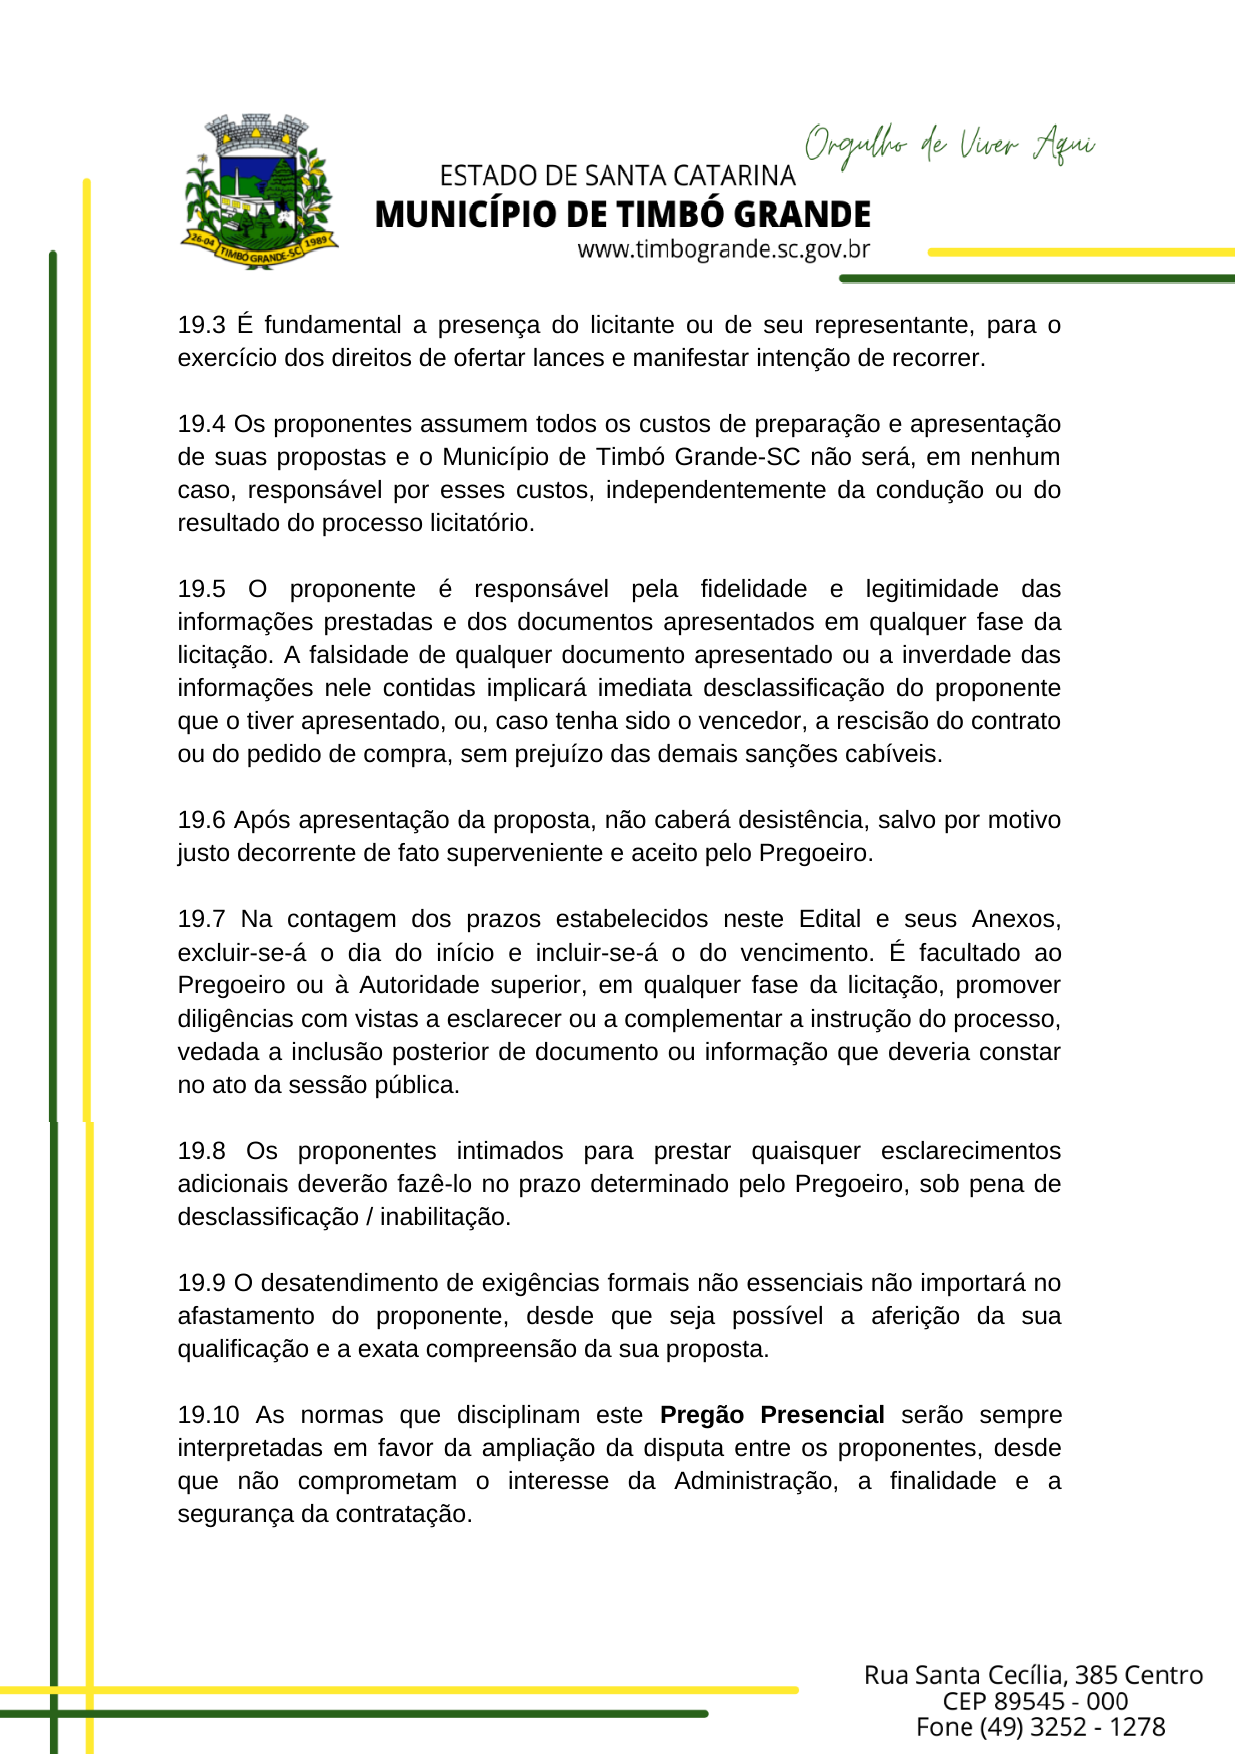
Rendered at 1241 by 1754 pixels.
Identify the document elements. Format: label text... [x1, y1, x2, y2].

text 19.10 As normas que disciplinam este Pregão Presencial serão sempre interpretadas em favor da ampliação da disputa entre os proponentes, desde que não comprometam o interesse da Administração, a finalidade e a segurança da contratação. [177, 1400, 1063, 1528]
text 19.3 É fundamental a presença do licitante ou de seu representante, para o exercício dos direitos de ofertar lances e manifestar intenção de recorrer. [177, 310, 1063, 372]
picture [0, 0, 1241, 1754]
text 19.6 Após apresentação da proposta, não caberá desistência, salvo por motivo justo decorrente de fato superveniente e aceito pelo Pregoeiro. [177, 805, 1063, 867]
text 19.7 Na contagem dos prazos estabelecidos neste Edital e seus Anexos, excluir-se-á o dia do início e incluir-se-á o do vencimento. É facultado ao Pregoeiro ou à Autoridade superior, em qualquer fase da licitação, promover diligências com vistas a esclarecer ou a complementar a instrução do processo, vedada a inclusão posterior de documento ou informação que deveria constar no ato da sessão pública. [177, 904, 1063, 1098]
text 19.4 Os proponentes assumem todos os custos de preparação e apresentação de suas propostas e o Município de Timbó Grande-SC não será, em nenhum caso, responsável por esses custos, independentemente da condução ou do resultado do processo licitatório. [177, 409, 1063, 537]
text 19.8 Os proponentes intimados para prestar quaisquer esclarecimentos adicionais deverão fazê-lo no prazo determinado pelo Pregoeiro, sob pena de desclassificação / inabilitação. [177, 1136, 1063, 1230]
text 19.5 O proponente é responsável pela fidelidade e legitimidade das informações prestadas e dos documentos apresentados em qualquer fase da licitação. A falsidade de qualquer documento apresentado ou a inverdade das informações nele contidas implicará imediata desclassificação do proponente que o tiver apresentado, ou, caso tenha sido o vencedor, a rescisão do contrato ou do pedido de compra, sem prejuízo das demais sanções cabíveis. [177, 574, 1063, 768]
text 19.9 O desatendimento de exigências formais não essenciais não importará no afastamento do proponente, desde que seja possível a aferição da sua qualificação e a exata compreensão da sua proposta. [177, 1268, 1063, 1362]
